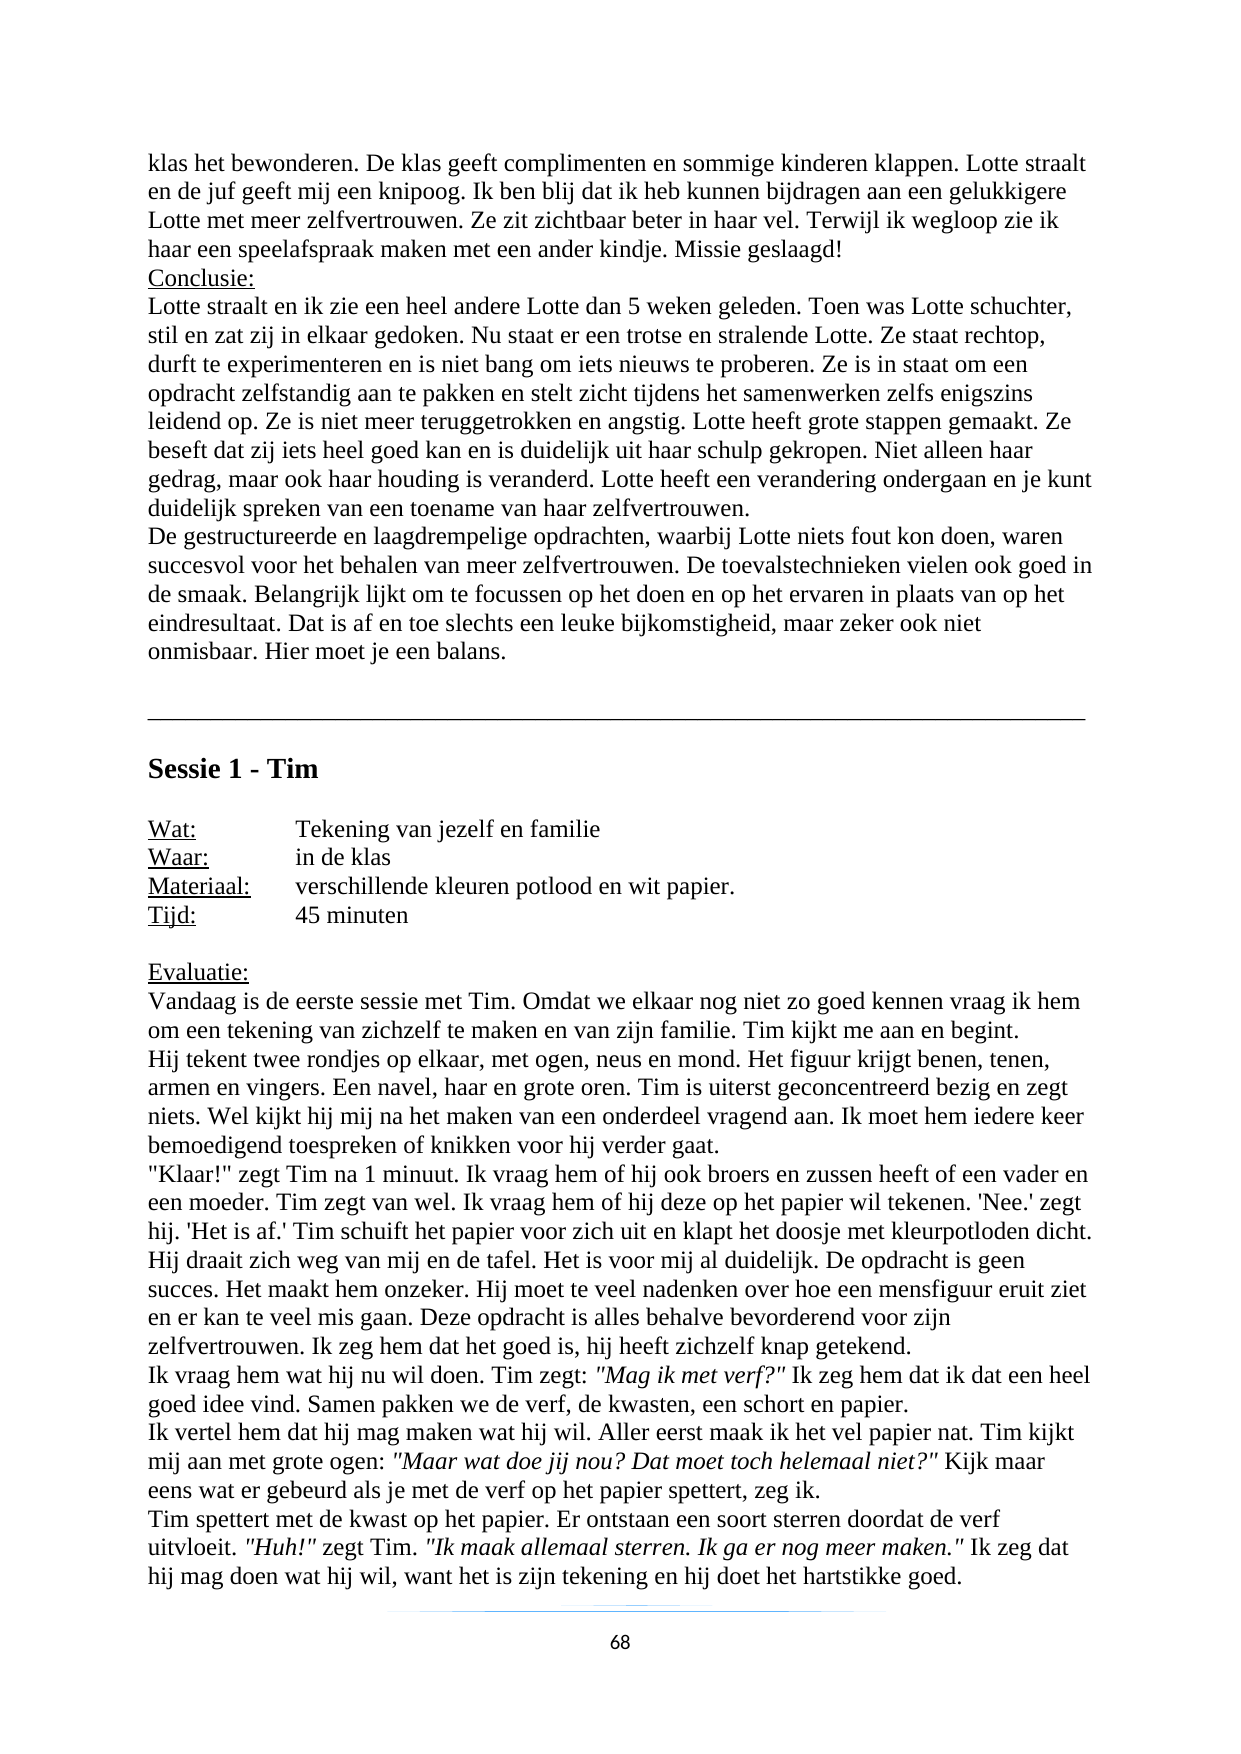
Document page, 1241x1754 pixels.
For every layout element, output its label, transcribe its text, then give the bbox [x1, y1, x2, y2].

text "Klaar!" zegt Tim na 1 minuut. Ik vraag hem of hij ook broers en zussen heeft of een vader en een moeder. Tim zegt van wel. Ik vraag hem of hij deze op het papier wil tekenen. 'Nee.' zegt hij. 'Het is af.' Tim schuift het papier voor zich uit en klapt het doosje met kleurpotloden dicht. Hij draait zich weg van mij en de tafel. Het is voor mij al duidelijk. De opdracht is geen succes. Het maakt hem onzeker. Hij moet te veel nadenken over hoe een mensfiguur eruit ziet en er kan te veel mis gaan. Deze opdracht is alles behalve bevorderend voor zijn zelfvertrouwen. Ik zeg hem dat het goed is, hij heeft zichzelf knap getekend. [148, 1159, 1093, 1360]
text Ik vraag hem wat hij nu wil doen. Tim zegt: "Mag ik met verf?" Ik zeg hem dat ik dat een heel goed idee vind. Samen pakken we de verf, de kwasten, een schort en papier. [148, 1360, 1093, 1417]
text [148, 148, 1093, 263]
text Waar: in de klas [148, 842, 1093, 871]
text Sessie 1 - Tim [148, 751, 1093, 785]
text Tijd: 45 minuten [148, 900, 1093, 929]
text Conclusie: [148, 263, 1093, 291]
text Hij tekent twee rondjes op elkaar, met ogen, neus en mond. Het figuur krijgt benen, tenen, armen en vingers. Een navel, haar en grote oren. Tim is uiterst geconcentreerd bezig en zegt niets. Wel kijkt hij mij na het maken van een onderdeel vragend aan. Ik moet hem iedere keer bemoedigend toespreken of knikken voor hij verder gaat. [148, 1044, 1093, 1159]
text Wat: Tekening van jezelf en familie [148, 814, 1093, 842]
text Materiaal: verschillende kleuren potlood en wit papier. [148, 871, 1093, 900]
text De gestructureerde en laagdrempelige opdrachten, waarbij Lotte niets fout kon doen, waren succesvol voor het behalen van meer zelfvertrouwen. De toevalstechnieken vielen ook goed in de smaak. Belangrijk lijkt om te focussen op het doen en op het ervaren in plaats van op het eindresultaat. Dat is af en toe slechts een leuke bijkomstigheid, maar zeker ook niet onmisbaar. Hier moet je een balans. [148, 521, 1093, 665]
text Evaluatie: [148, 957, 1093, 986]
text Ik vertel hem dat hij mag maken wat hij wil. Aller eerst maak ik het vel papier nat. Tim kijkt mij aan met grote ogen: "Maar wat doe jij nou? Dat moet toch helemaal niet?" Kijk maar eens wat er gebeurd als je met de verf op het papier spettert, zeg ik. [148, 1417, 1093, 1504]
text ___________________________________________________________________________ [148, 694, 1093, 723]
text Vandaag is de eerste sessie met Tim. Omdat we elkaar nog niet zo goed kennen vraag ik hem om een tekening van zichzelf te maken en van zijn familie. Tim kijkt me aan en begint. [148, 986, 1093, 1044]
text Lotte straalt en ik zie een heel andere Lotte dan 5 weken geleden. Toen was Lotte schuchter, stil en zat zij in elkaar gedoken. Nu staat er een trotse en stralende Lotte. Ze staat rechtop, durft te experimenteren en is niet bang om iets nieuws te proberen. Ze is in staat om een opdracht zelfstandig aan te pakken en stelt zicht tijdens het samenwerken zelfs enigszins leidend op. Ze is niet meer teruggetrokken en angstig. Lotte heeft grote stappen gemaakt. Ze beseft dat zij iets heel goed kan en is duidelijk uit haar schulp gekropen. Niet alleen haar gedrag, maar ook haar houding is veranderd. Lotte heeft een verandering ondergaan en je kunt duidelijk spreken van een toename van haar zelfvertrouwen. [148, 291, 1093, 521]
text Tim spettert met de kwast op het papier. Er ontstaan een soort sterren doordat de verf uitvloeit. "Huh!" zegt Tim. "Ik maak allemaal sterren. Ik ga er nog meer maken." Ik zeg dat hij mag doen wat hij wil, want het is zijn tekening en hij doet het hartstikke goed. [148, 1504, 1093, 1590]
